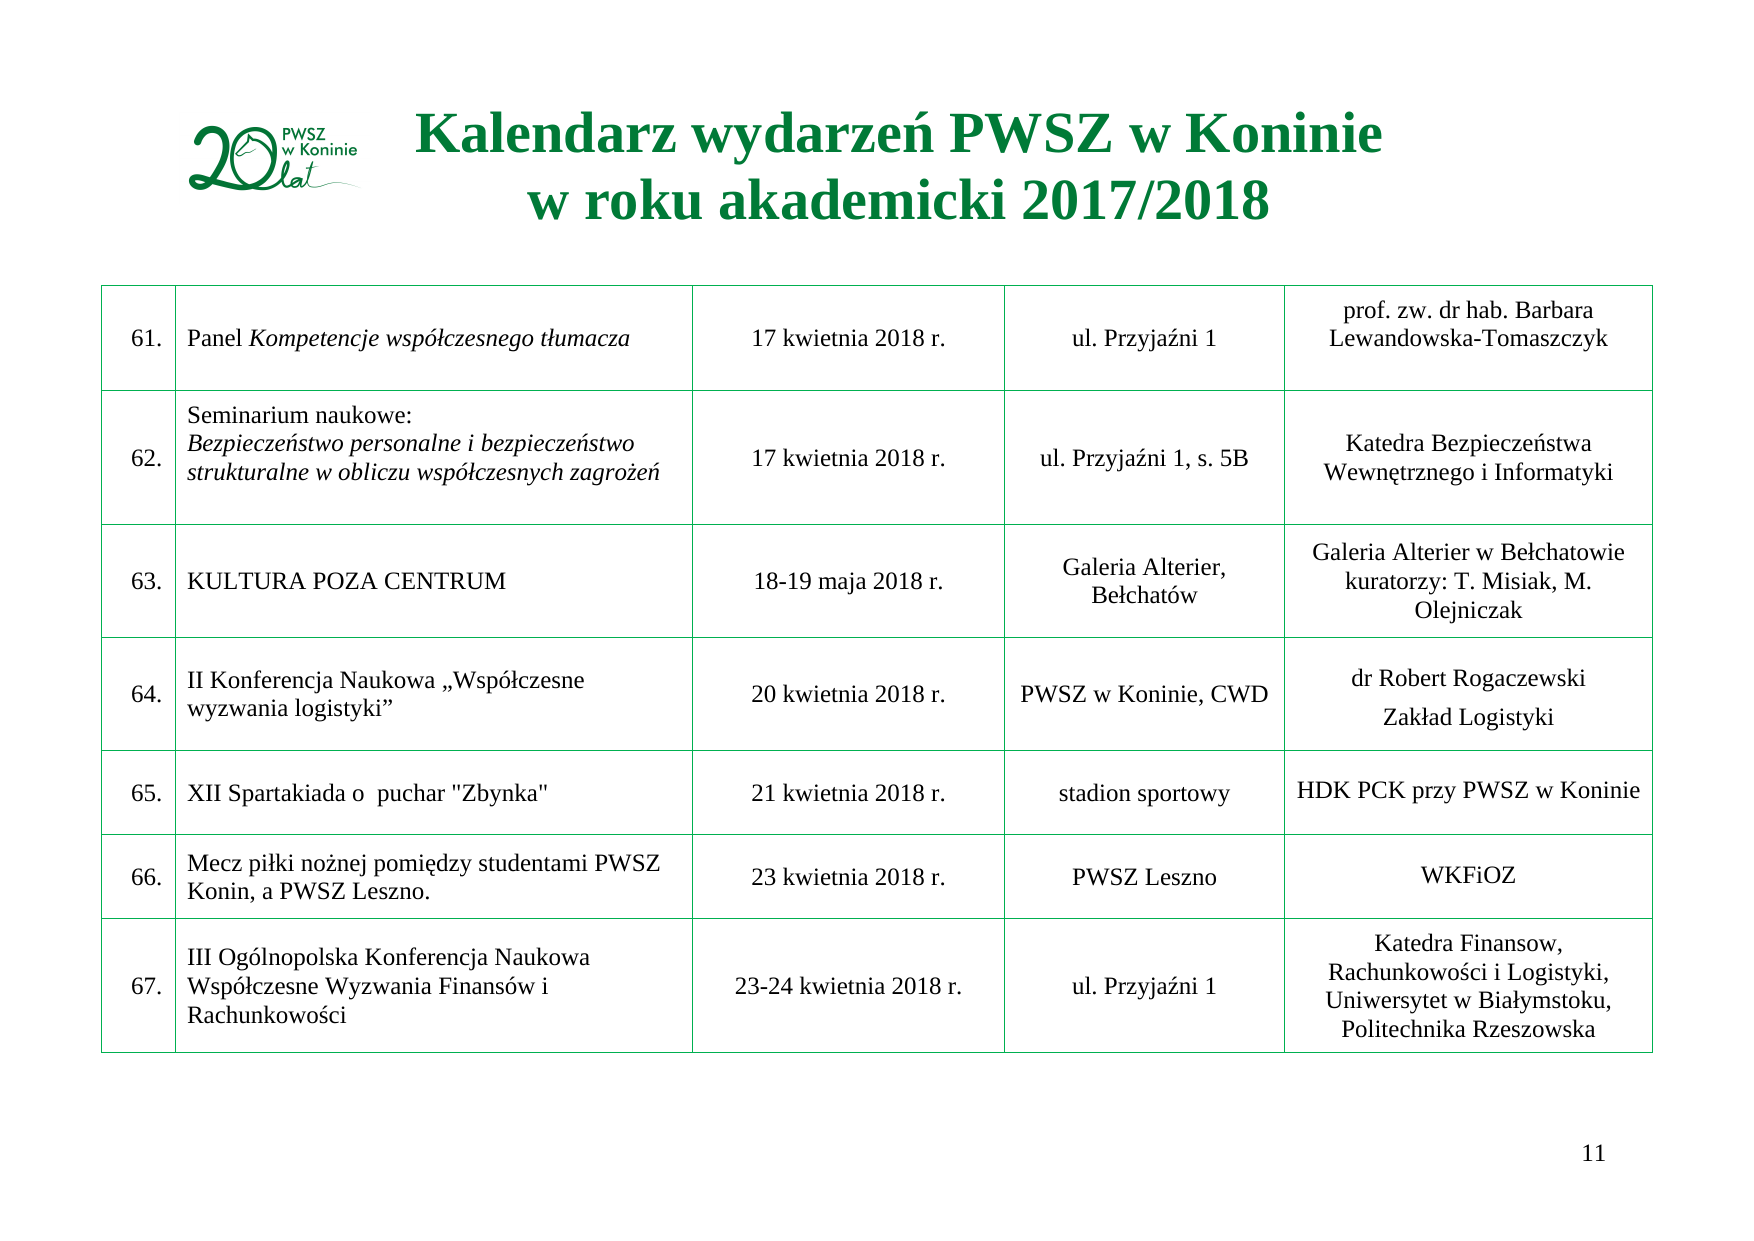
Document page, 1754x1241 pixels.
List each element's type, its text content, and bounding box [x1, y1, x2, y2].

table_cell Panel Kompetencje współczesnego tłumacza [176, 286, 692, 390]
table_cell [102, 751, 175, 834]
table_cell PWSZ w Koninie, CWD [1005, 638, 1284, 749]
picture [179, 112, 371, 204]
table_cell KULTURA POZA CENTRUM [176, 525, 692, 637]
table_cell 21 kwietnia 2018 r. [693, 751, 1004, 834]
table_cell Mecz piłki nożnej pomiędzy studentami PWSZ Konin, a PWSZ Leszno. [176, 835, 692, 918]
table_cell II Konferencja Naukowa „Współczesne wyzwania logistyki” [176, 638, 692, 749]
table_cell III Ogólnopolska Konferencja Naukowa Współczesne Wyzwania Finansów i Rachunkowości [176, 919, 692, 1052]
table_cell Seminarium naukowe: Bezpieczeństwo personalne i bezpieczeństwo strukturalne w obliczu współczesnych zagrożeń [176, 391, 692, 524]
table_cell Galeria Alterier w Bełchatowie kuratorzy: T. Misiak, M. Olejniczak [1285, 525, 1652, 637]
table_cell Katedra Finansow, Rachunkowości i Logistyki, Uniwersytet w Białymstoku, Politechnika Rzeszowska [1285, 919, 1652, 1052]
table_cell ul. Przyjaźni 1, s. 5B [1005, 391, 1284, 524]
table_cell [102, 525, 175, 637]
table_cell [102, 835, 175, 918]
table_cell 17 kwietnia 2018 r. [693, 286, 1004, 390]
table_cell Galeria Alterier, Bełchatów [1005, 525, 1284, 637]
table_cell dr Robert Rogaczewski Zakład Logistyki [1285, 638, 1652, 749]
table_cell Katedra Bezpieczeństwa Wewnętrznego i Informatyki [1285, 391, 1652, 524]
table_cell [102, 638, 175, 749]
table_cell 23-24 kwietnia 2018 r. [693, 919, 1004, 1052]
table_cell stadion sportowy [1005, 751, 1284, 834]
table_cell 1 [102, 391, 175, 524]
table_cell XII Spartakiada o puchar "Zbynka" [176, 751, 692, 834]
table_cell 18-19 maja 2018 r. [693, 525, 1004, 637]
table_cell 20 kwietnia 2018 r. [693, 638, 1004, 749]
table_cell [102, 286, 175, 390]
table_cell 23 kwietnia 2018 r. [693, 835, 1004, 918]
table_cell [102, 919, 175, 1052]
table_cell ul. Przyjaźni 1 [1005, 919, 1284, 1052]
table_cell ul. Przyjaźni 1 [1005, 286, 1284, 390]
table_cell HDK PCK przy PWSZ w Koninie [1285, 751, 1652, 834]
table_cell WKFiOZ [1285, 835, 1652, 918]
table_cell 17 kwietnia 2018 r. [693, 391, 1004, 524]
table_cell PWSZ Leszno [1005, 835, 1284, 918]
table_cell prof. zw. dr hab. Barbara Lewandowska-Tomaszczyk [1285, 286, 1652, 390]
